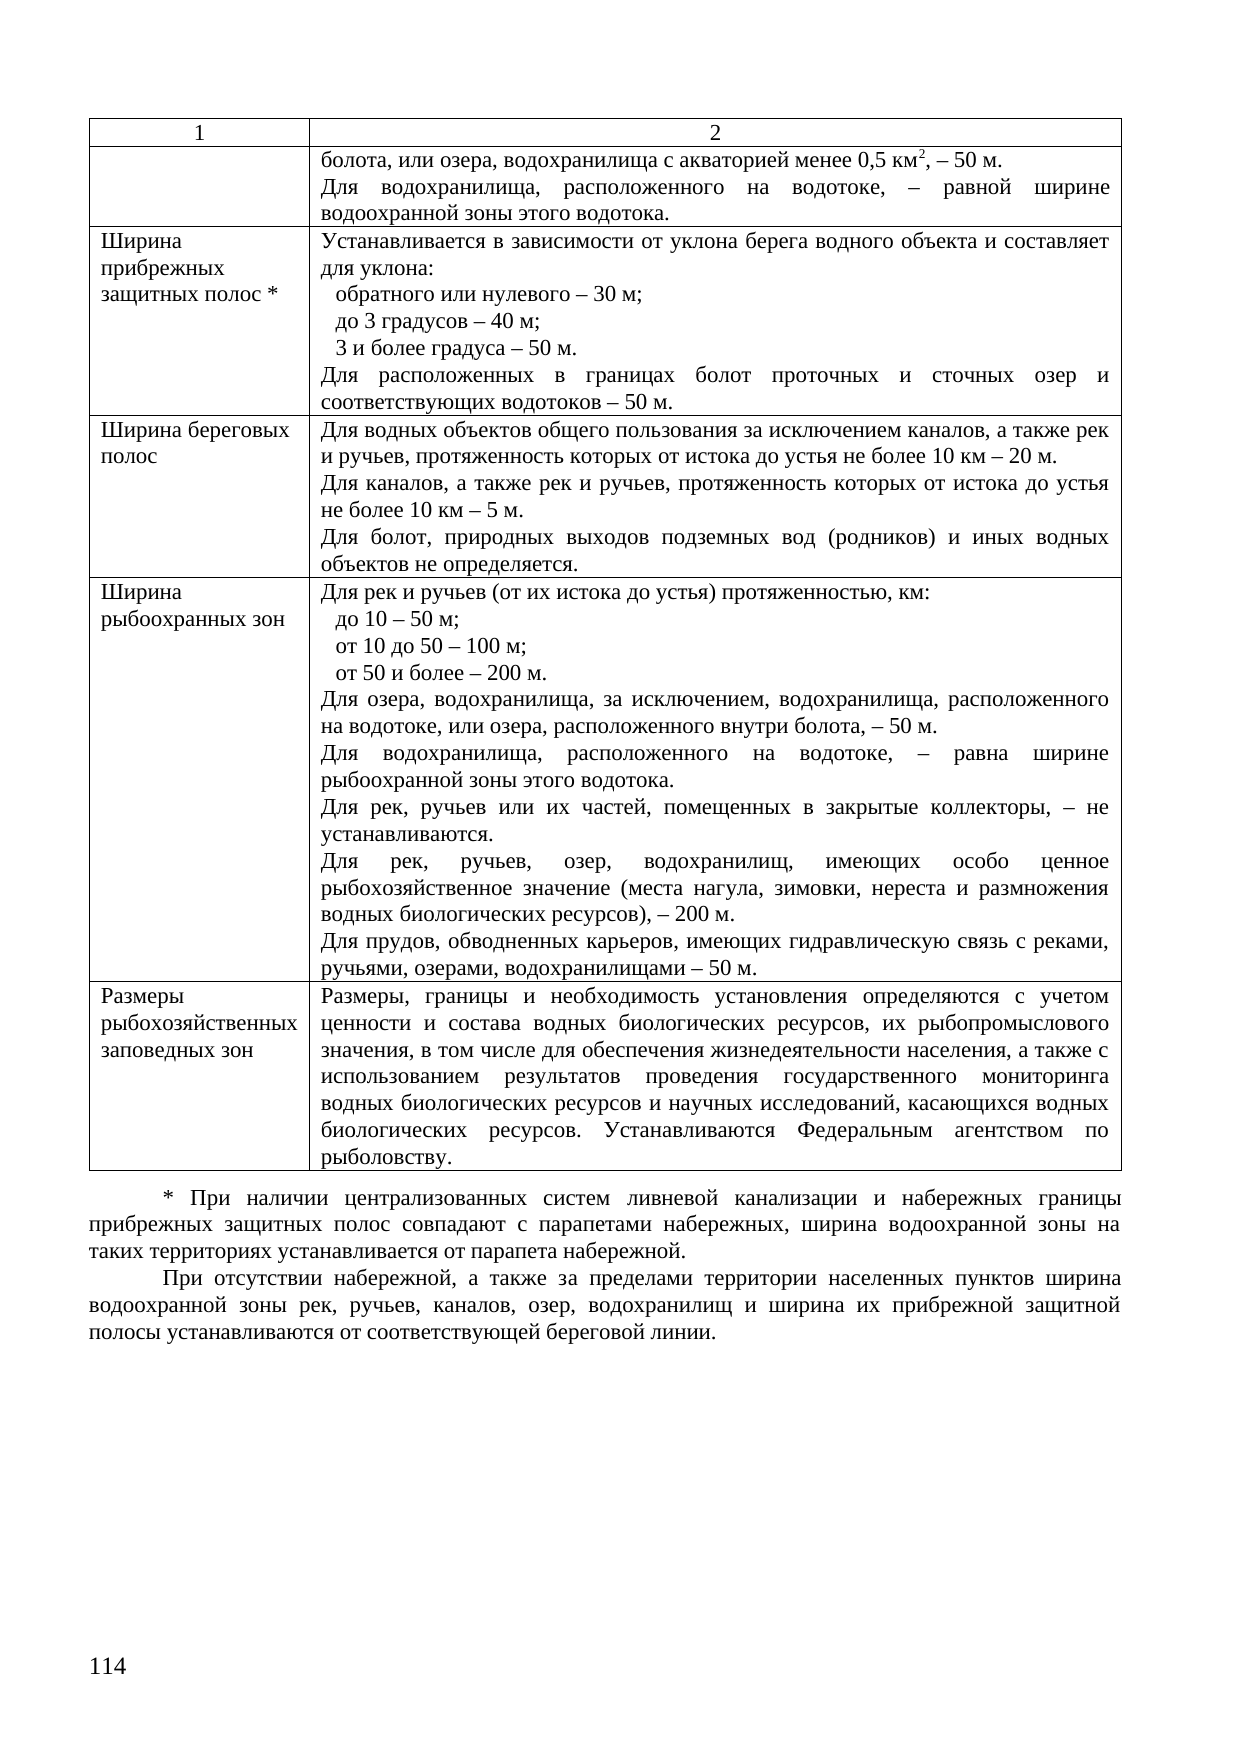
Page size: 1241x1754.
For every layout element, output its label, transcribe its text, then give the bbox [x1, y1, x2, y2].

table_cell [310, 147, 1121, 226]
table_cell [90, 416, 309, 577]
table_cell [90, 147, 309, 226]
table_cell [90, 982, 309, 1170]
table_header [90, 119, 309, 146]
text При отсутствии набережной, а также за пределами территории населенных пунктов ширина водоохранной зоны рек, ручьев, каналов, озер, водохранилищ и ширина их прибрежной защитной полосы устанавливаются от соответствующей береговой линии. [89, 1264, 1122, 1344]
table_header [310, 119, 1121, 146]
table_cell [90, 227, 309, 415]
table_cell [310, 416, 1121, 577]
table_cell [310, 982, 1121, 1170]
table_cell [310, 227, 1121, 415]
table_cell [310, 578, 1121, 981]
text * При наличии централизованных систем ливневой канализации и набережных границы прибрежных защитных полос совпадают с парапетами набережных, ширина водоохранной зоны на таких территориях устанавливается от парапета набережной. [89, 1183, 1122, 1264]
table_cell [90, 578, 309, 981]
